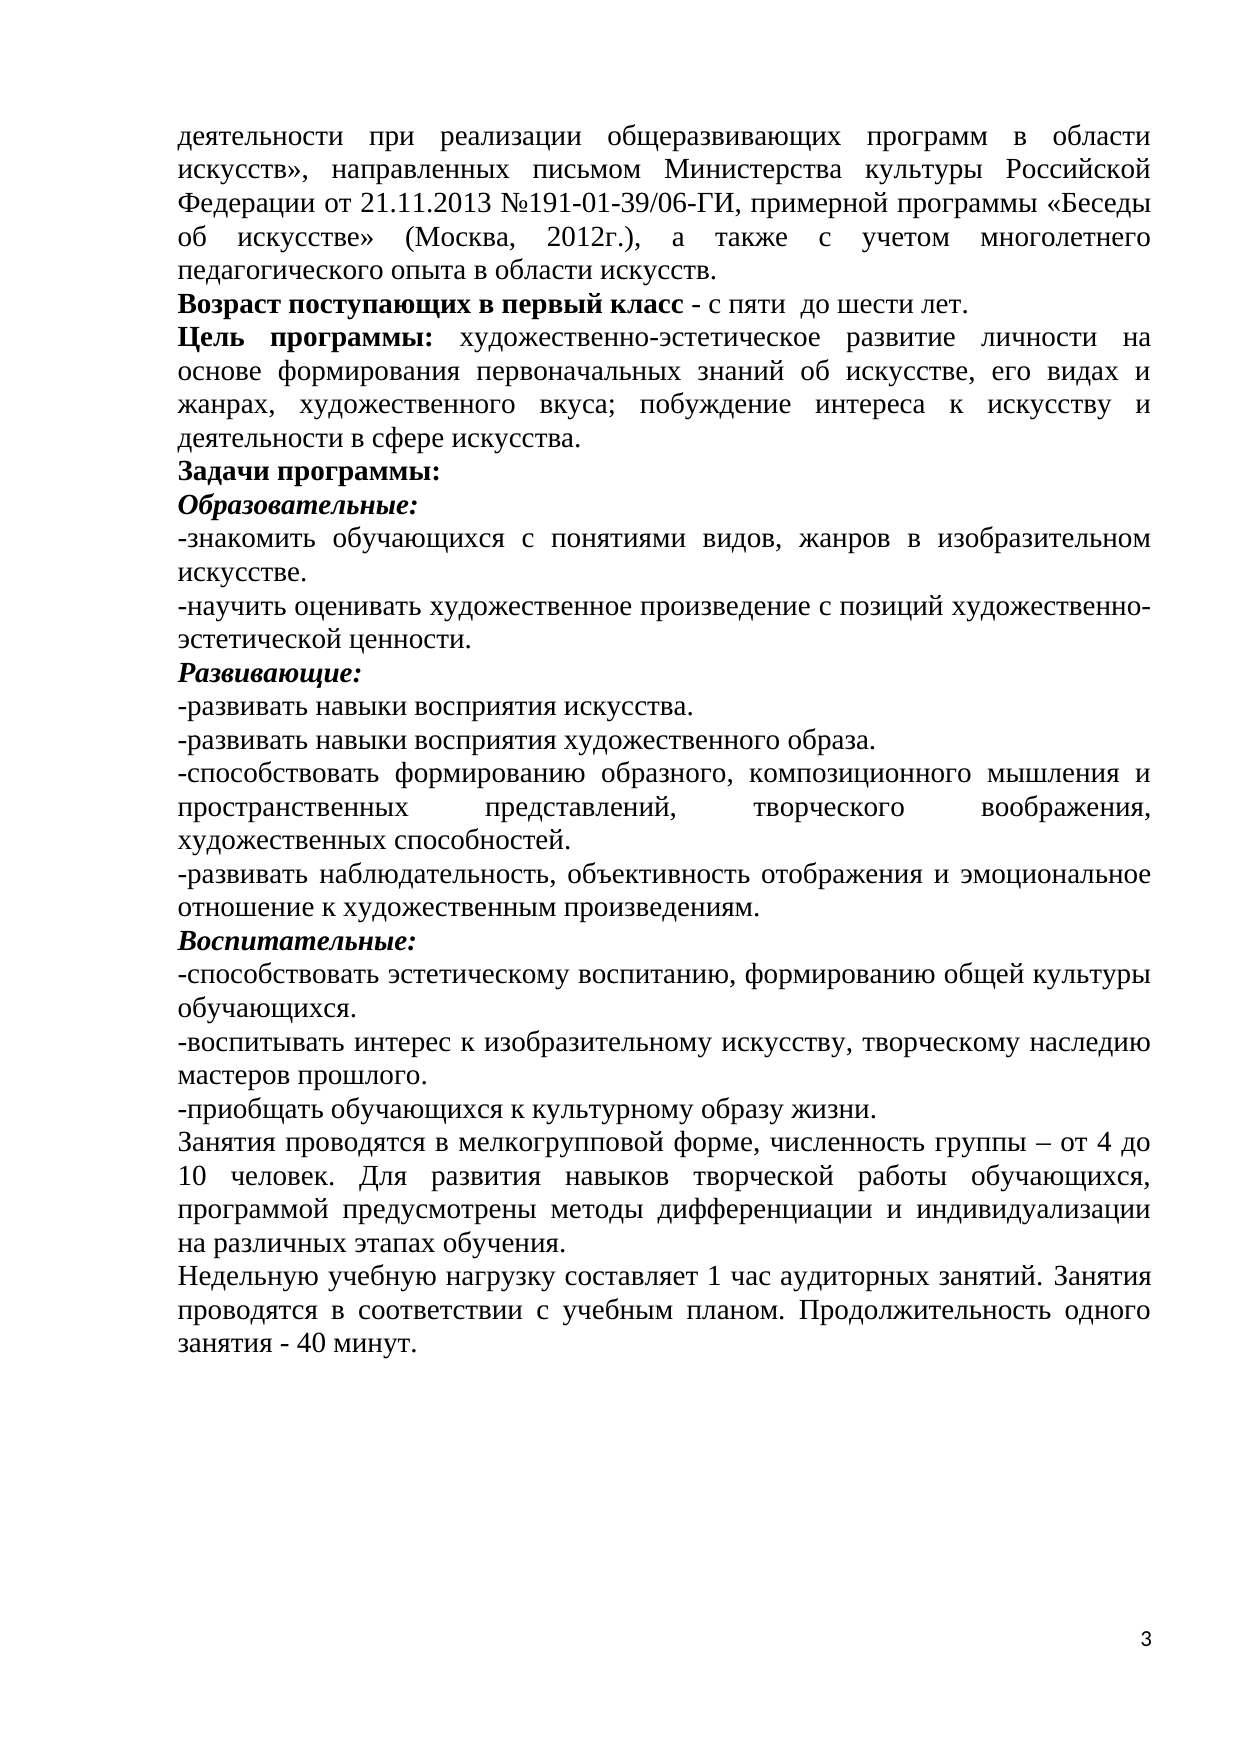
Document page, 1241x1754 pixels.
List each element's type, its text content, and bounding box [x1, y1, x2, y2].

text -приобщать обучающихся к культурному образу жизни. [177, 1091, 1152, 1124]
text -знакомить обучающихся с понятиями видов, жанров в изобразительном искусстве. [177, 521, 1152, 588]
text Возраст поступающих в первый класс - с пяти до шести лет. [177, 286, 1152, 319]
text Занятия проводятся в мелкогрупповой форме, численность группы – от 4 до 10 человек. Для развития навыков творческой работы обучающихся, программой предусмотрены методы дифференциации и индивидуализации на различных этапах обучения. [177, 1124, 1152, 1258]
text -развивать навыки восприятия художественного образа. [177, 722, 1152, 755]
text Развивающие: [177, 655, 1152, 688]
text -развивать навыки восприятия искусства. [177, 688, 1152, 722]
text -способствовать формированию образного, композиционного мышления и пространственных представлений, творческого воображения, художественных способностей. [177, 755, 1152, 856]
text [177, 118, 1152, 286]
text Задачи программы: [177, 453, 1152, 487]
text -научить оценивать художественное произведение с позиций художественно-эстетической ценности. [177, 588, 1152, 655]
text -развивать наблюдательность, объективность отображения и эмоциональное отношение к художественным произведениям. [177, 856, 1152, 923]
text Воспитательные: [177, 923, 1152, 957]
text Цель программы: художественно-эстетическое развитие личности на основе формирования первоначальных знаний об искусстве, его видах и жанрах, художественного вкуса; побуждение интереса к искусству и деятельности в сфере искусства. [177, 319, 1152, 453]
text -способствовать эстетическому воспитанию, формированию общей культуры обучающихся. [177, 957, 1152, 1024]
text Образовательные: [177, 487, 1152, 521]
text -воспитывать интерес к изобразительному искусству, творческому наследию мастеров прошлого. [177, 1024, 1152, 1091]
text Недельную учебную нагрузку составляет 1 час аудиторных занятий. Занятия проводятся в соответствии с учебным планом. Продолжительность одного занятия - 40 минут. [177, 1258, 1152, 1359]
